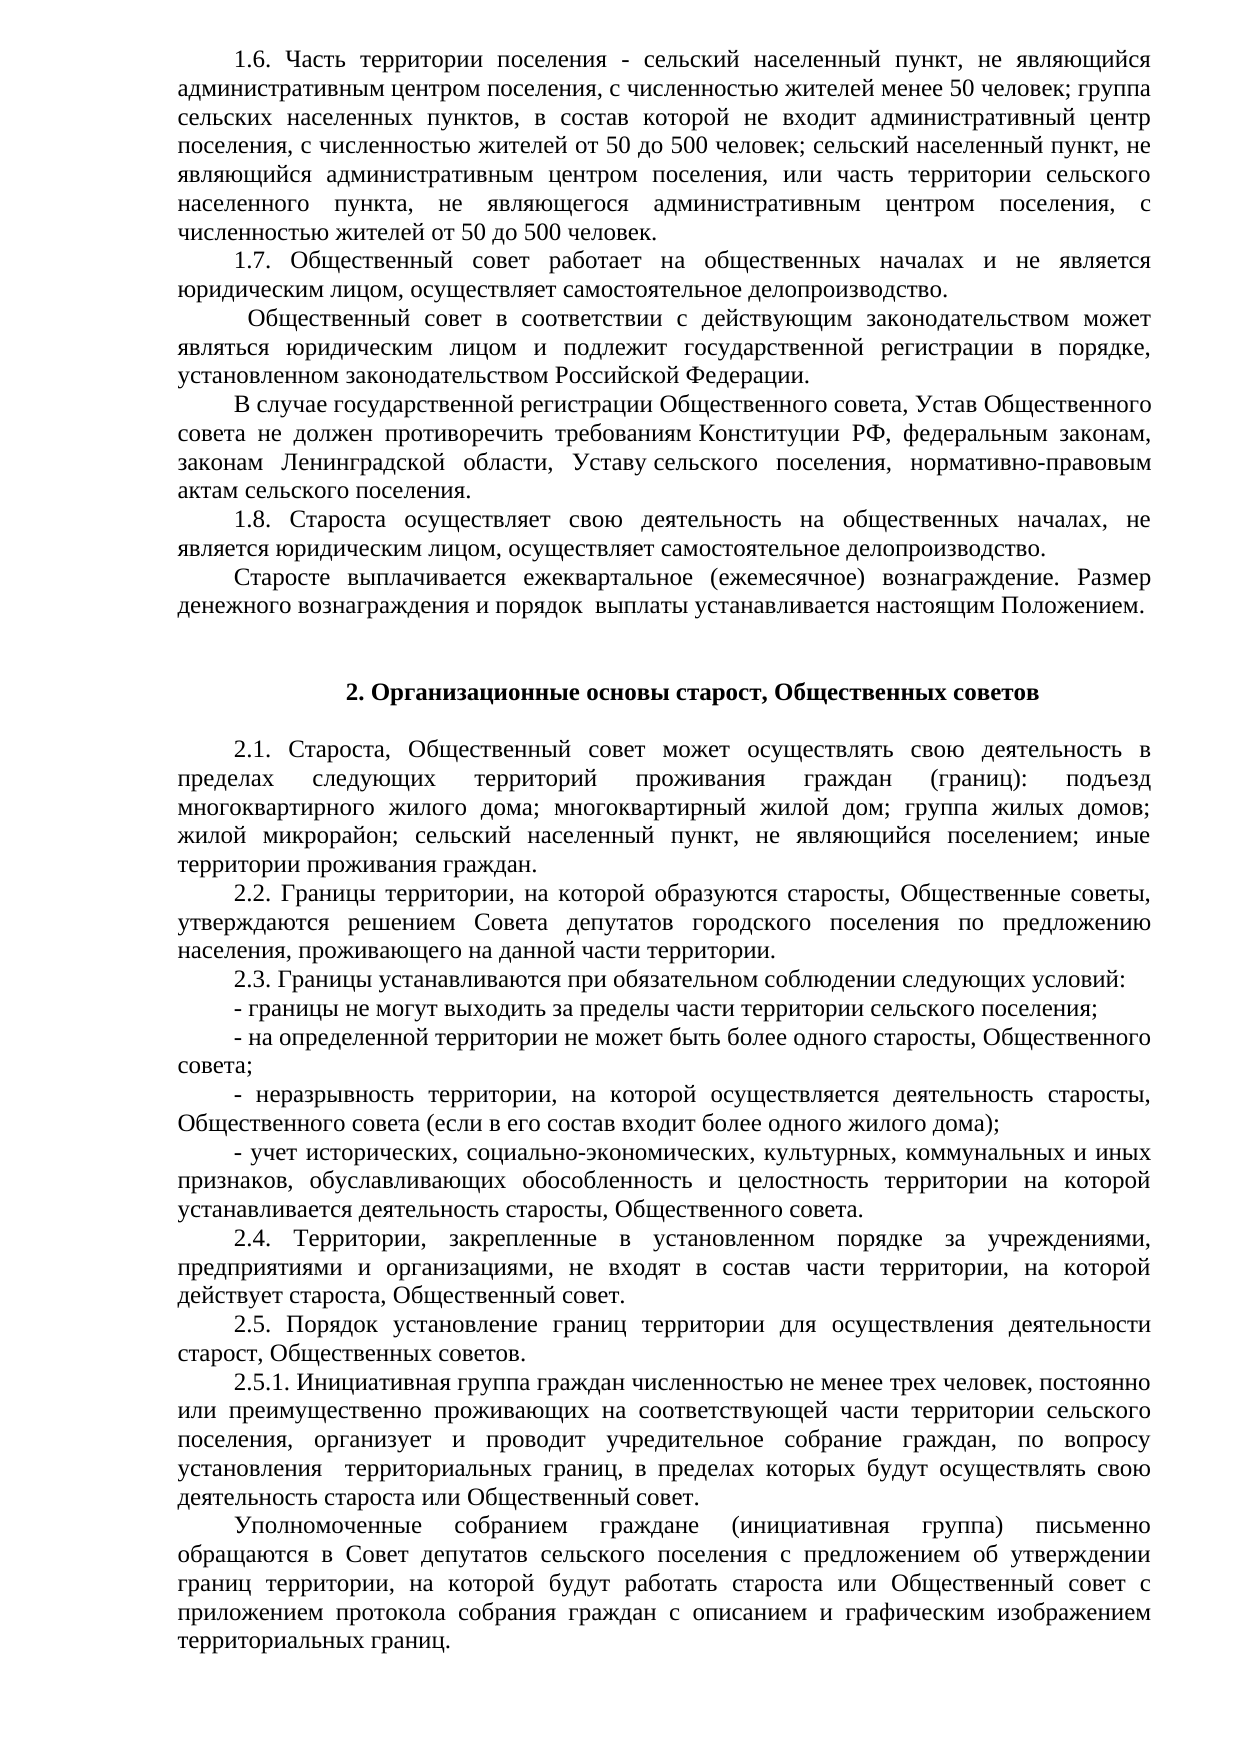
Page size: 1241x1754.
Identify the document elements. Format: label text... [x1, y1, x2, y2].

text 2.5.1. Инициативная группа граждан численностью не менее трех человек, постоянно или преимущественно проживающих на соответствующей части территории сельского поселения, организует и проводит учредительное собрание граждан, по вопросу установления территориальных границ, в пределах которых будут осуществлять свою деятельность староста или Общественный совет. [177, 1367, 1152, 1511]
text 1.8. Староста осуществляет свою деятельность на общественных началах, не является юридическим лицом, осуществляет самостоятельное делопроизводство. [177, 504, 1152, 562]
text Старосте выплачивается ежеквартальное (ежемесячное) вознаграждение. Размер денежного вознаграждения и порядок выплаты устанавливается настоящим Положением. [177, 562, 1152, 619]
text - учет исторических, социально-экономических, культурных, коммунальных и иных признаков, обуславливающих обособленность и целостность территории на которой устанавливается деятельность старосты, Общественного совета. [177, 1137, 1152, 1223]
text 2.1. Староста, Общественный совет может осуществлять свою деятельность в пределах следующих территорий проживания граждан (границ): подъезд многоквартирного жилого дома; многоквартирный жилой дом; группа жилых домов; жилой микрорайон; сельский населенный пункт, не являющийся поселением; иные территории проживания граждан. [177, 734, 1152, 878]
text 1.6. Часть территории поселения - сельский населенный пункт, не являющийся административным центром поселения, с численностью жителей менее 50 человек; группа сельских населенных пунктов, в состав которой не входит административный центр поселения, с численностью жителей от 50 до 500 человек; сельский населенный пункт, не являющийся административным центром поселения, или часть территории сельского населенного пункта, не являющегося административным центром поселения, с численностью жителей от 50 до 500 человек. [177, 44, 1152, 246]
text - неразрывность территории, на которой осуществляется деятельность старосты, Общественного совета (если в его состав входит более одного жилого дома); [177, 1079, 1152, 1137]
text 2.5. Порядок установление границ территории для осуществления деятельности старост, Общественных советов. [177, 1309, 1152, 1367]
text 2.3. Границы устанавливаются при обязательном соблюдении следующих условий: [177, 964, 1152, 993]
text - на определенной территории не может быть более одного старосты, Общественного совета; [177, 1022, 1152, 1079]
text 2.4. Территории, закрепленные в установленном порядке за учреждениями, предприятиями и организациями, не входят в состав части территории, на которой действует староста, Общественный совет. [177, 1223, 1152, 1309]
text 2. Организационные основы старост, Общественных советов [177, 677, 1152, 706]
text В случае государственной регистрации Общественного совета, Устав Общественного совета не должен противоречить требованиям Конституции РФ, федеральным законам, законам Ленинградской области, Уставу сельского поселения, нормативно-правовым актам сельского поселения. [177, 389, 1152, 504]
text 2.2. Границы территории, на которой образуются старосты, Общественные советы, утверждаются решением Совета депутатов городского поселения по предложению населения, проживающего на данной части территории. [177, 878, 1152, 964]
text Общественный совет в соответствии с действующим законодательством может являться юридическим лицом и подлежит государственной регистрации в порядке, установленном законодательством Российской Федерации. [177, 303, 1152, 389]
text 1.7. Общественный совет работает на общественных началах и не является юридическим лицом, осуществляет самостоятельное делопроизводство. [177, 246, 1152, 303]
text Уполномоченные собранием граждане (инициативная группа) письменно обращаются в Совет депутатов сельского поселения с предложением об утверждении границ территории, на которой будут работать староста или Общественный совет с приложением протокола собрания граждан с описанием и графическим изображением территориальных границ. [177, 1511, 1152, 1654]
text - границы не могут выходить за пределы части территории сельского поселения; [177, 993, 1152, 1022]
